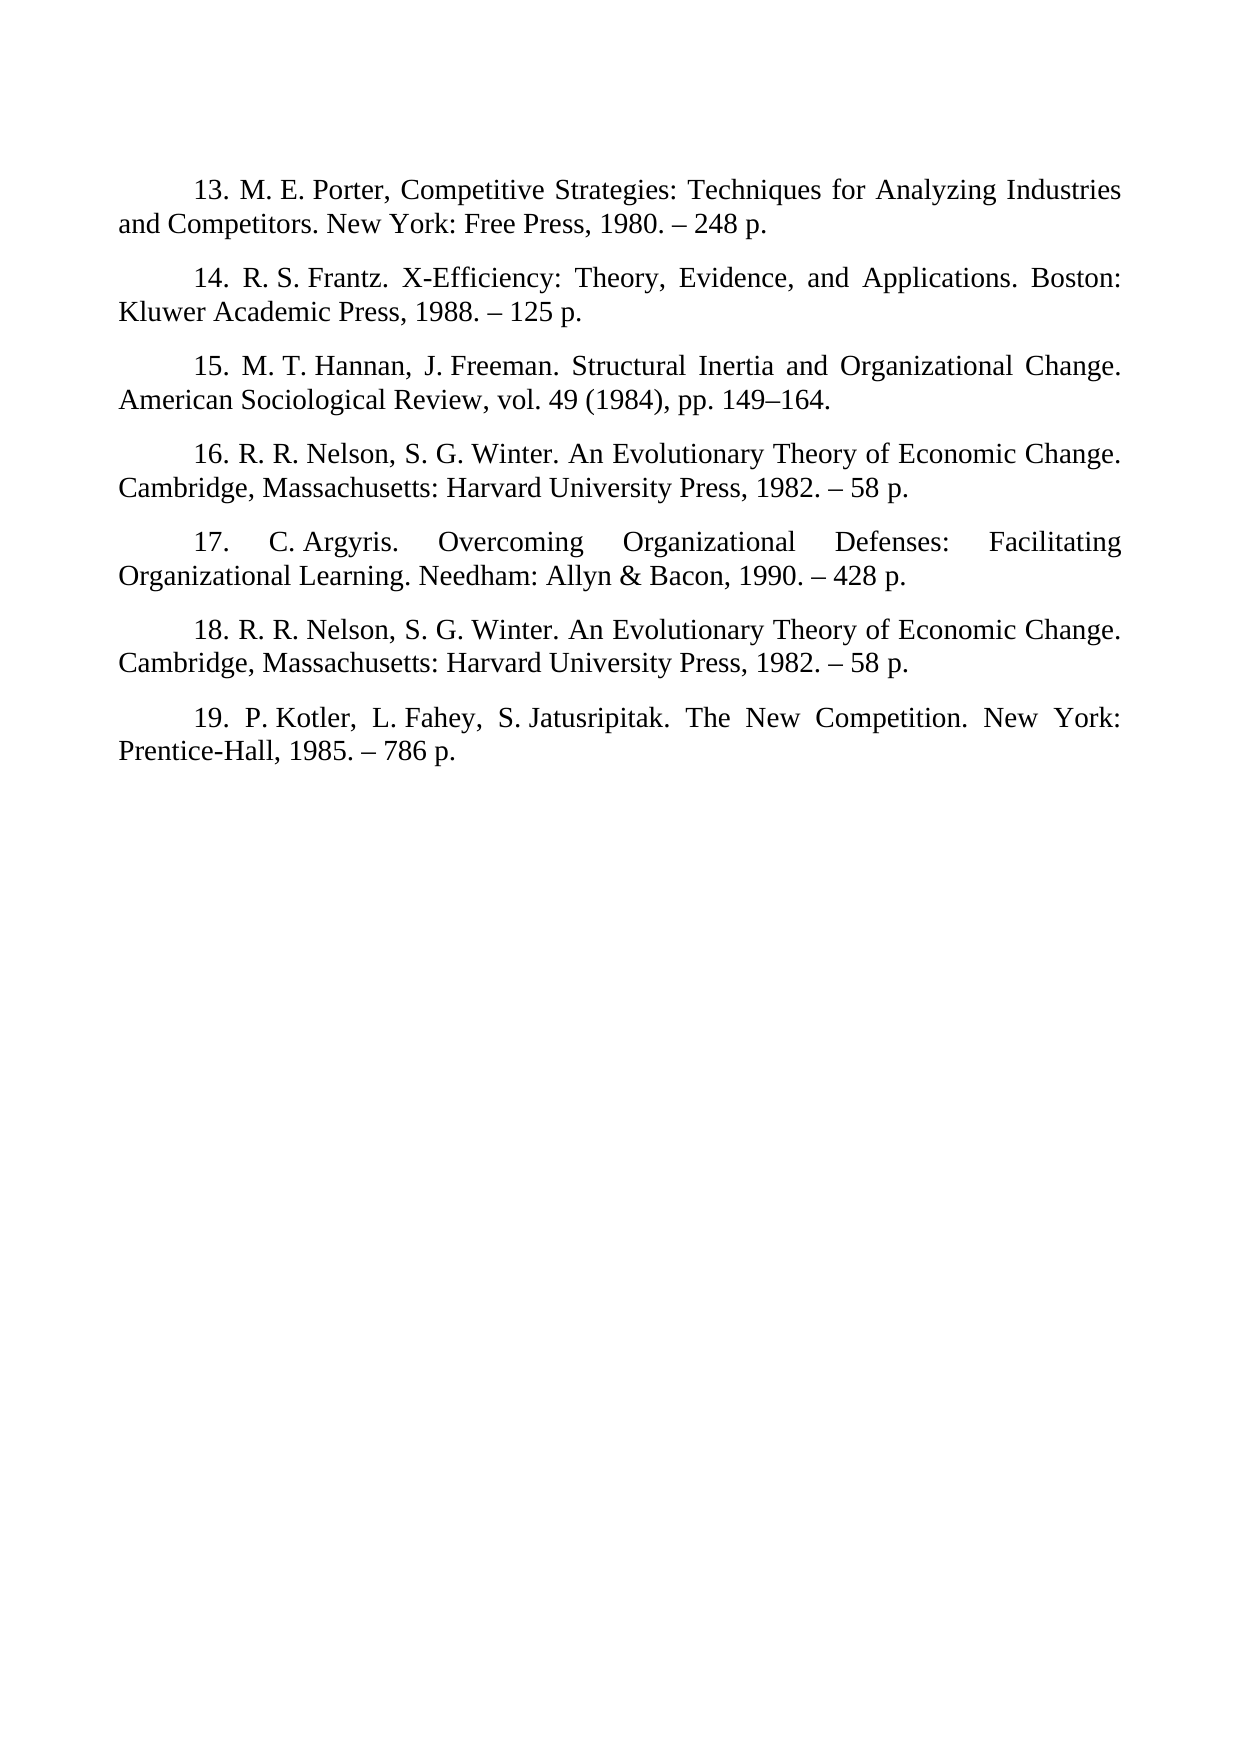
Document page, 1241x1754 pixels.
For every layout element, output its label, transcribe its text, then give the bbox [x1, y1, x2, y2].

text 14. R. S. Frantz. X-Efficiency: Theory, Evidence, and Applications. : Kluwer Academic Press, 1988. – 125 р. [118, 260, 1122, 327]
text 13. M. E. Porter, Competitive Strategies: Techniques for Analyzing Industries and Competitors. New York: Free Press, 1980. – 248 р. [118, 172, 1122, 239]
text 17. C. Argyris. Overcoming Organizational Defenses: Facilitating Organizational Learning. : Allyn & Bacon, 1990. – 428 р. [118, 524, 1122, 591]
text 15. M. T. Hannan, J. Freeman. Structural Inertia and Organizational Change. American Sociological Review, vol. 49 (1984), pp. 149–164. [118, 348, 1122, 415]
text 19. P. Kotler, L. Fahey, S. Jatusripitak. The New Competition. : Prentice-Hall, 1985. – 786 р. [118, 700, 1122, 767]
text 16. R. R. Nelson, S. G. Winter. An Evolutionary Theory of Economic Change. , : Press, 1982. – 58 р. [118, 436, 1122, 503]
text 18. R. R. Nelson, S. G. Winter. An Evolutionary Theory of Economic Change. , : Press, 1982. – 58 р. [118, 612, 1122, 679]
